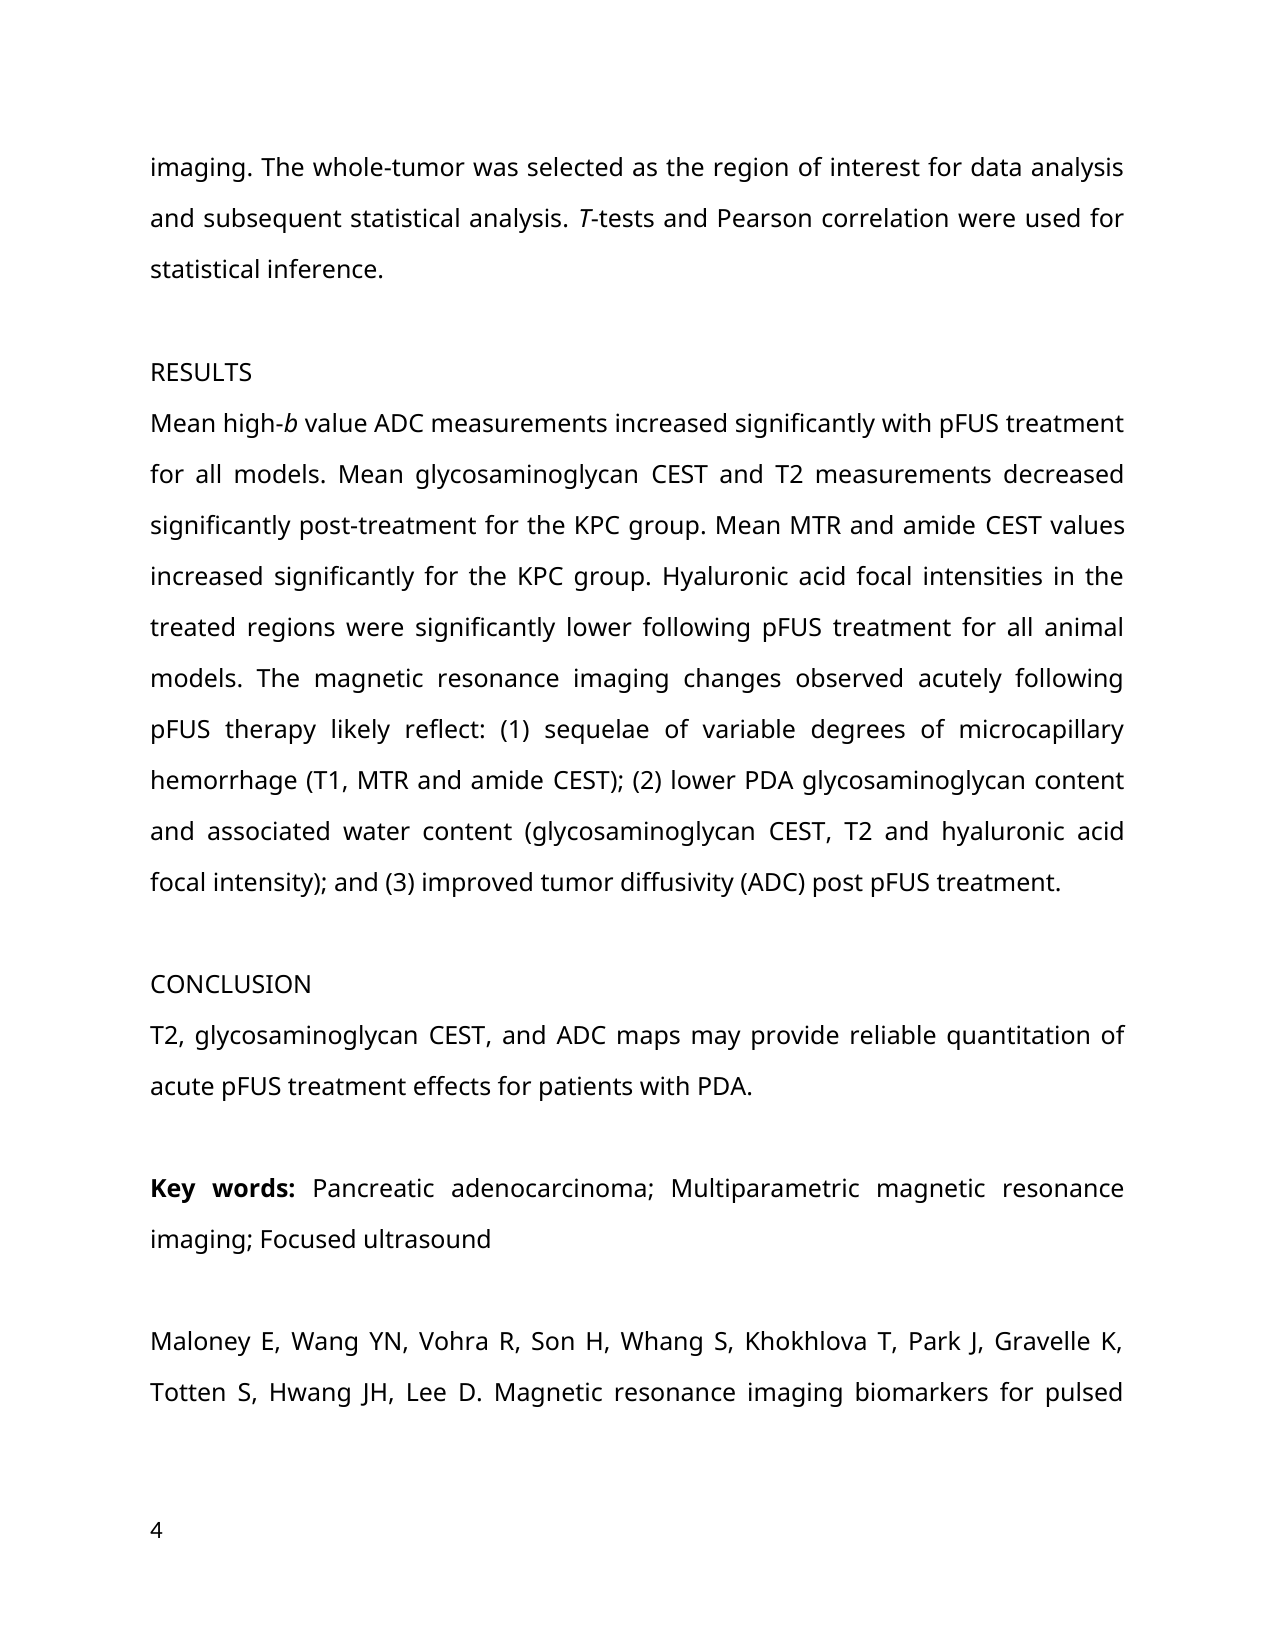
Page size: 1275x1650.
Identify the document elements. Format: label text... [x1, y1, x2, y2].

text Key words: Pancreatic adenocarcinoma; Multiparametric magnetic resonance imaging; Focused ultrasound [150, 1171, 1125, 1256]
text Conclusion [150, 967, 1125, 1001]
text Results [150, 354, 1125, 388]
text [150, 150, 1125, 286]
text Mean high-b value ADC measurements increased significantly with pFUS treatment for all models. Mean glycosaminoglycan CEST and T2 measurements decreased significantly post-treatment for the KPC group. Mean MTR and amide CEST values increased significantly for the KPC group. Hyaluronic acid focal intensities in the treated regions were significantly lower following pFUS treatment for all animal models. The magnetic resonance imaging changes observed acutely following pFUS therapy likely reflect: (1) sequelae of variable degrees of microcapillary hemorrhage (T1, MTR and amide CEST); (2) lower PDA glycosaminoglycan content and associated water content (glycosaminoglycan CEST, T2 and hyaluronic acid focal intensity); and (3) improved tumor diffusivity (ADC) post pFUS treatment. [150, 405, 1125, 899]
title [150, 1324, 1125, 1409]
text T2, glycosaminoglycan CEST, and ADC maps may provide reliable quantitation of acute pFUS treatment effects for patients with PDA. [150, 1018, 1125, 1103]
